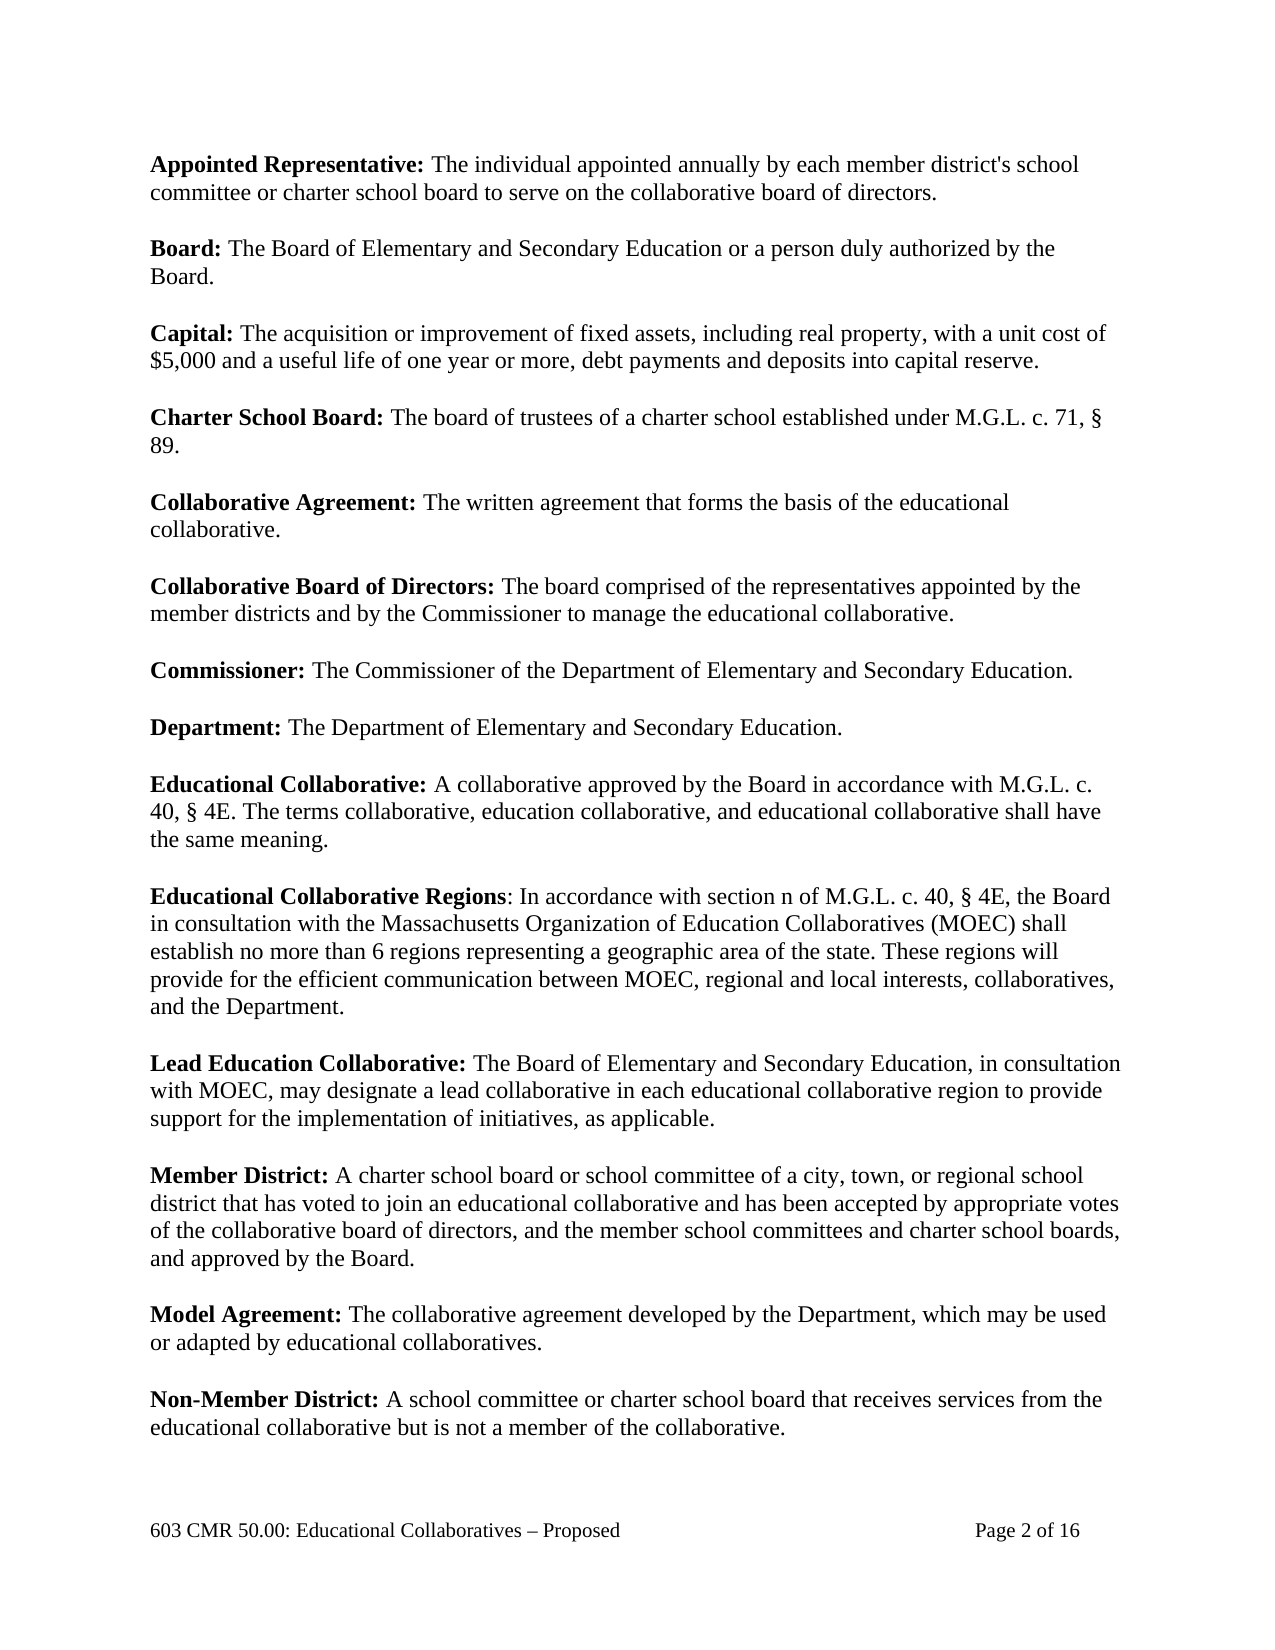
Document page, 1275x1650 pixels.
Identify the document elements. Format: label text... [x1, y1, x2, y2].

text Board: The Board of Elementary and Secondary Education or a person duly authorized by the Board. [150, 234, 1125, 289]
text Model Agreement: The collaborative agreement developed by the Department, which may be used or adapted by educational collaboratives. [150, 1301, 1125, 1356]
text Collaborative Board of Directors: The board comprised of the representatives appointed by the member districts and by the Commissioner to manage the educational collaborative. [150, 572, 1125, 627]
text Non-Member District: A school committee or charter school board that receives services from the educational collaborative but is not a member of the collaborative. [150, 1385, 1125, 1440]
text Capital: The acquisition or improvement of fixed assets, including real property, with a unit cost of $5,000 and a useful life of one year or more, debt payments and deposits into capital reserve. [150, 319, 1125, 374]
text Charter School Board: The board of trustees of a charter school established under M.G.L. c. 71, § 89. [150, 403, 1125, 458]
text Department: The Department of Elementary and Secondary Education. [150, 713, 1125, 741]
text Educational Collaborative Regions: In accordance with section n of M.G.L. c. 40, § 4E, the Board in consultation with the Massachusetts Organization of Education Collaboratives (MOEC) shall establish no more than 6 regions representing a geographic area of the state. These regions will provide for the efficient communication between MOEC, regional and local interests, collaboratives, and the Department. [150, 882, 1125, 1020]
text Collaborative Agreement: The written agreement that forms the basis of the educational collaborative. [150, 487, 1125, 543]
text Lead Education Collaborative: The Board of Elementary and Secondary Education, in consultation with MOEC, may designate a lead collaborative in each educational collaborative region to provide support for the implementation of initiatives, as applicable. [150, 1049, 1125, 1132]
text Appointed Representative: The individual appointed annually by each member district's school committee or charter school board to serve on the collaborative board of directors. [150, 150, 1125, 205]
text Educational Collaborative: A collaborative approved by the Board in accordance with M.G.L. c. 40, § 4E. The terms collaborative, education collaborative, and educational collaborative shall have the same meaning. [150, 770, 1125, 853]
text Member District: A charter school board or school committee of a city, town, or regional school district that has voted to join an educational collaborative and has been accepted by appropriate votes of the collaborative board of directors, and the member school committees and charter school boards, and approved by the Board. [150, 1161, 1125, 1271]
text Commissioner: The Commissioner of the Department of Elementary and Secondary Education. [150, 656, 1125, 684]
